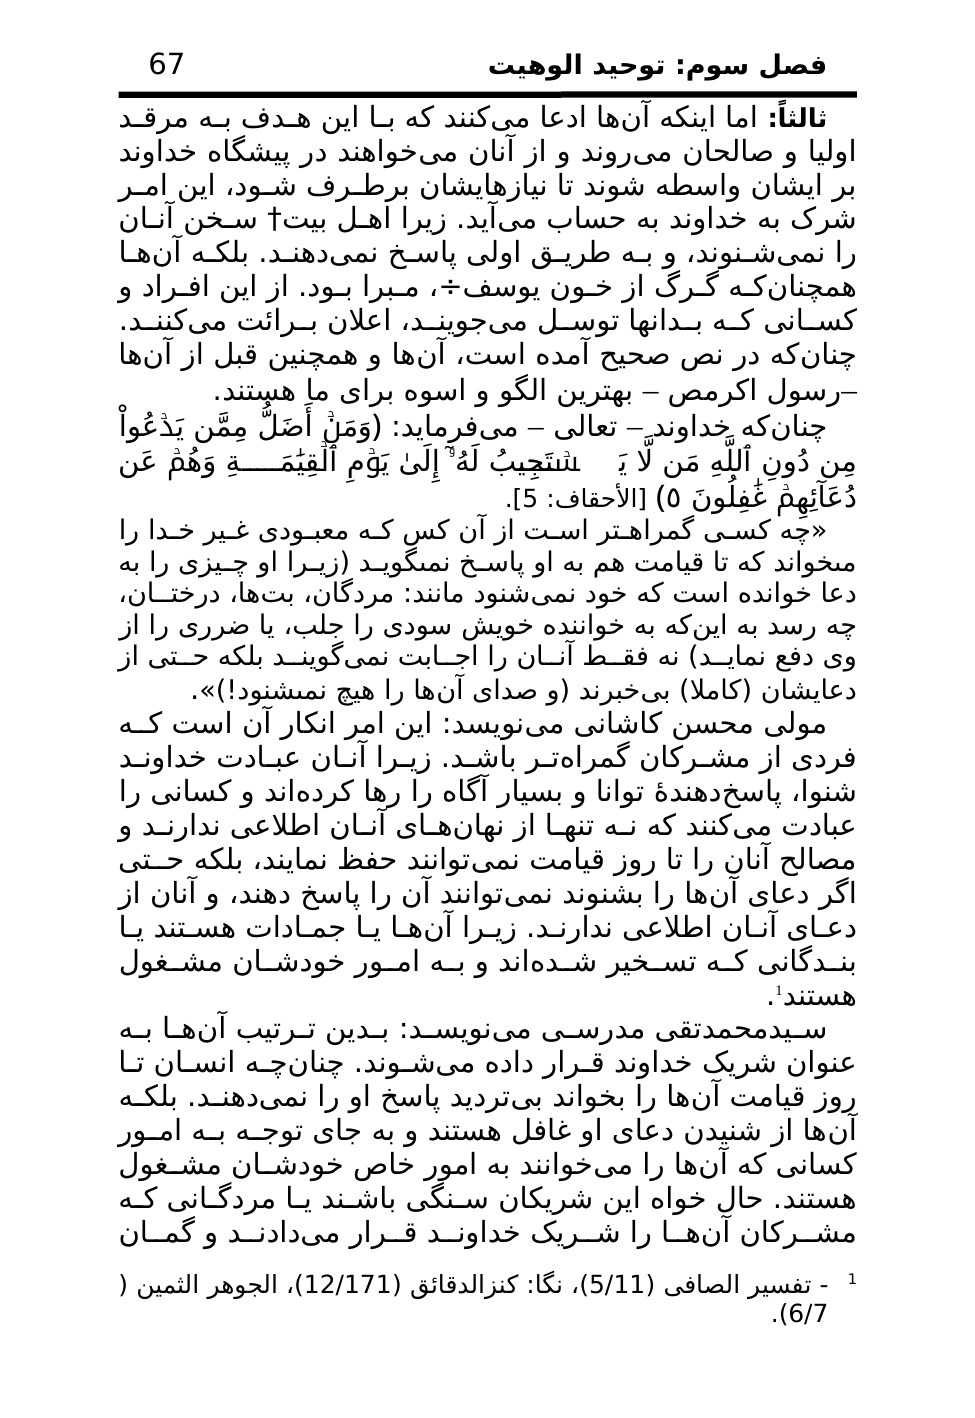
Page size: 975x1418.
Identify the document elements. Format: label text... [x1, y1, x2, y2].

text ثالثاً: اما اینکه آن‌ها ادعا می‌کنند که با این هدف به مرقد اولیا و صالحان می‌روند و از آنان می‌خواهند در پیشگاه خداوند بر ایشان واسطه شوند تا نیازهایشان برطرف شود، این امر شرک به خداوند به حساب می‌آید. زیرا اهل بیت† سخن آنان را نمی‌شنوند، و به طریق اولی پاسخ نمی‌دهند. بلکه آن‌ها همچنان‌که گرگ از خون یوسف÷، مبرا بود. از این افراد و کسانی که بدانها توسل می‌جویند، اعلان برائت می‌کنند. چنان‌که در نص صحیح آمده است، آن‌ها و همچنین قبل از آن‌ها –رسول اکرمص – بهترین الگو و اسوه برای ما هستند. [118, 100, 857, 408]
text چنان‌که خداوند – تعالی – می‌فرماید: ﴿وَمَنۡ أَضَلُّ مِمَّن يَدۡعُواْ مِن دُونِ ٱللَّهِ مَن لَّا يَسۡتَجِيبُ لَهُۥٓ إِلَىٰ يَوۡمِ ٱلۡقِيَٰمَةِ وَهُمۡ عَن دُعَآئِهِمۡ غَٰفِلُونَ ٥﴾ [الأحقاف: 5]. [118, 408, 857, 514]
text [118, 1012, 857, 1249]
text «چه کسى گمراهتر است از آن کس که معبودى غیر خدا را مى‏خواند که تا قیامت هم به او پاسخ نمى‏گوید (زیرا او چیزی‌ را به‌ دعا خوانده‌ است‌ که‌ خود نمی‌شنود مانند: مردگان، بت‌ها، درختان، چه‌ رسد به‌ این‌که‌ به‌ خواننده‌ خویش‌ سودی‌ را جلب،‌ یا ضرری‌ را از وی‌ دفع‌ نماید) نه‌ فقط آنان‌ را اجابت‌ نمی‌گویند بلکه‌ حتی‌ از دعایشان‌ (کاملا) بی‌خبرند (و صداى آن‌ها را هیچ نمى‏شنود!)». [118, 514, 857, 706]
text مولی محسن کاشانی می‌نویسد: این امر انکار آن است که فردی از مشرکان گمراه‌تر باشد. زیرا آنان عبادت خداوند شنوا، پاسخ‌دهندۀ توانا و بسیار آگاه را رها کرده‌اند و کسانی را عبادت می‌کنند که نه تنها از نهان‌های آنان اطلاعی ندارند و مصالح آنان را تا روز قیامت نمی‌توانند حفظ نمایند، بلکه حتی اگر دعای آن‌ها را بشنوند نمی‌توانند آن را پاسخ دهند، و آنان از دعای آنان اطلاعی ندارند. زیرا آن‌ها یا جمادات هستند یا بندگانی که تسخیر شده‌اند و به امور خودشان مشغول هستند. [118, 706, 857, 1012]
